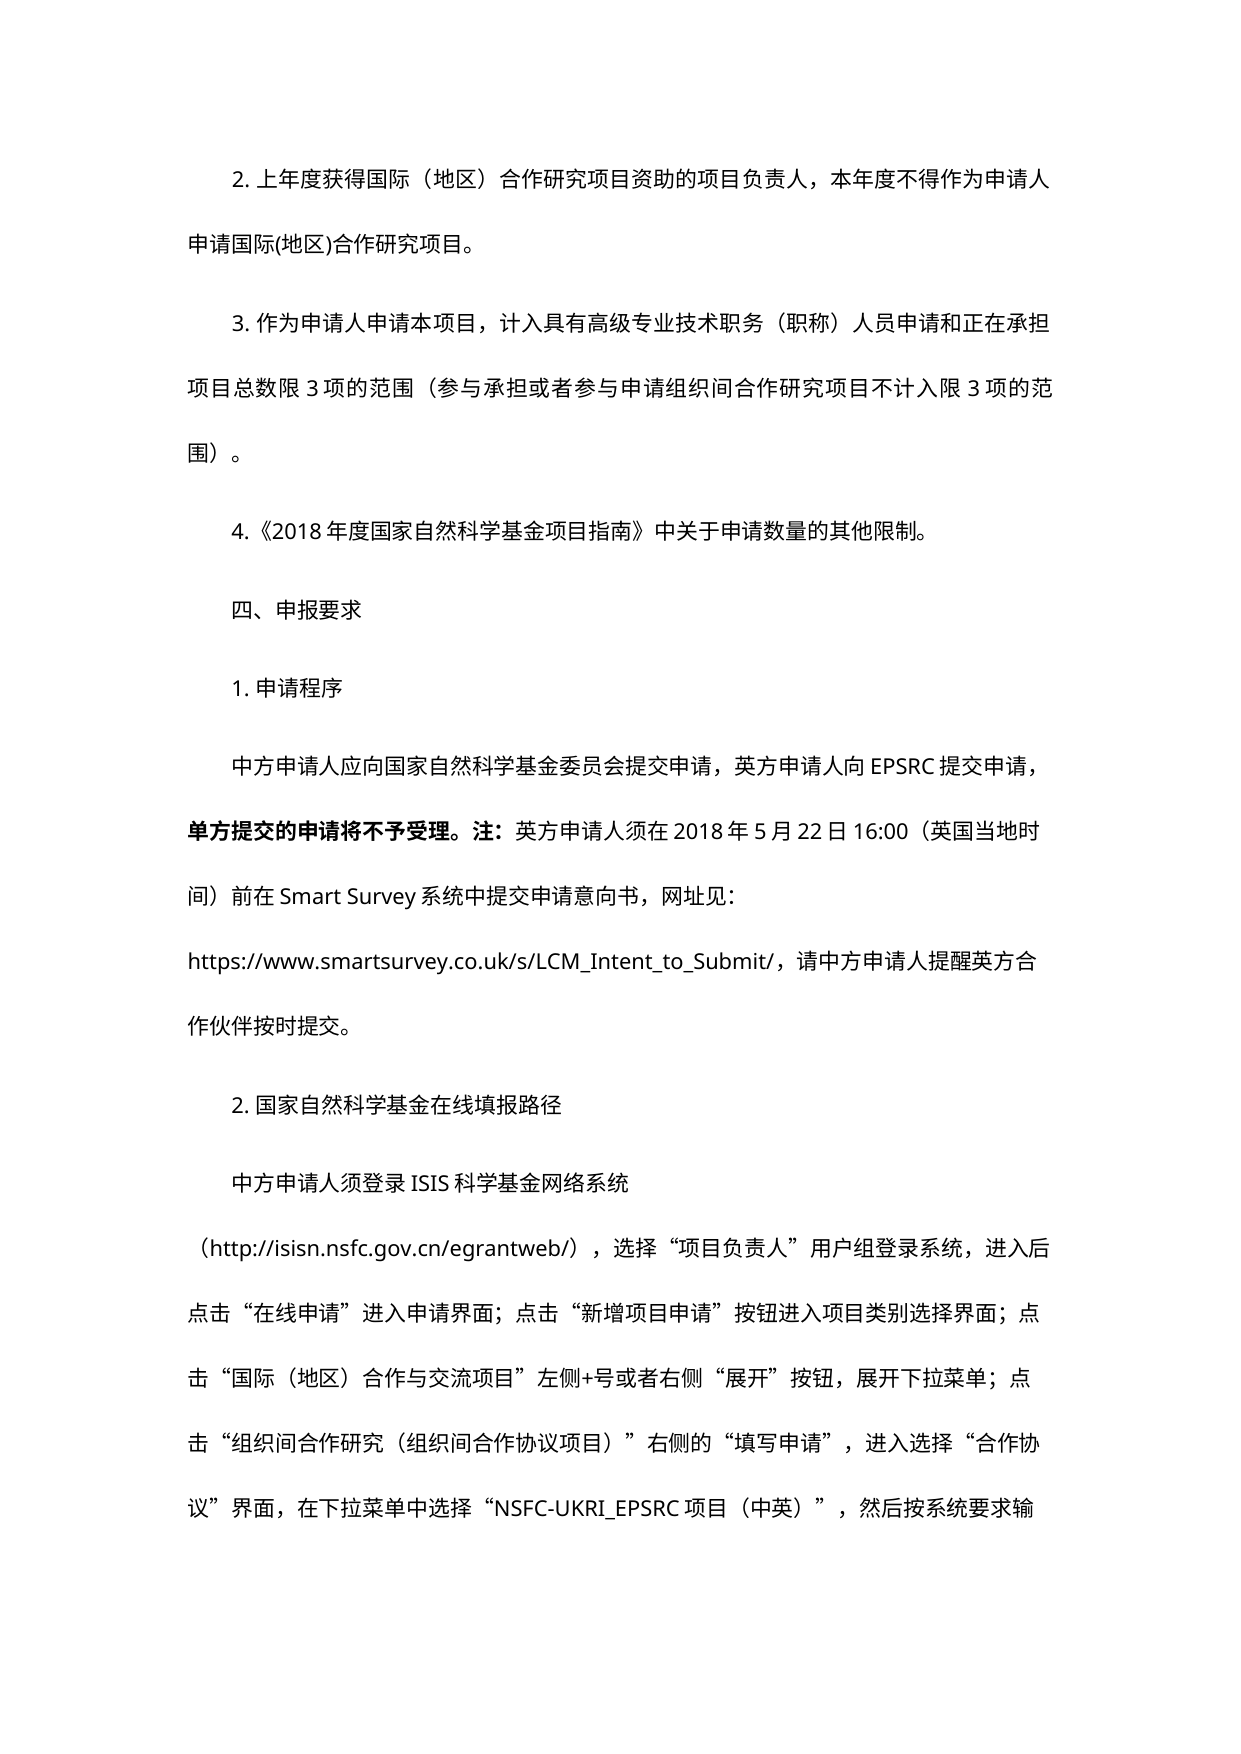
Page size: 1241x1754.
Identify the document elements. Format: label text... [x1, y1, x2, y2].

text 四、申报要求 [187, 592, 1053, 625]
text 4.《2018年度国家自然科学基金项目指南》中关于申请数量的其他限制。 [187, 514, 1053, 546]
text 2. 国家自然科学基金在线填报路径 [187, 1087, 1053, 1120]
text 2. 上年度获得国际（地区）合作研究项目资助的项目负责人，本年度不得作为申请人申请国际(地区)合作研究项目。 [187, 162, 1053, 259]
text 中方申请人应向国家自然科学基金委员会提交申请，英方申请人向EPSRC提交申请，单方提交的申请将不予受理。注：英方申请人须在2018年5月22日16:00（英国当地时间）前在Smart Survey系统中提交申请意向书，网址见：https://www.smartsurvey.co.uk/s/LCM_Intent_to_Submit/，请中方申请人提醒英方合作伙伴按时提交。 [187, 749, 1053, 1041]
text 3. 作为申请人申请本项目，计入具有高级专业技术职务（职称）人员申请和正在承担项目总数限3项的范围（参与承担或者参与申请组织间合作研究项目不计入限3项的范围）。 [187, 305, 1053, 468]
text 1. 申请程序 [187, 671, 1053, 703]
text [187, 1166, 1053, 1523]
